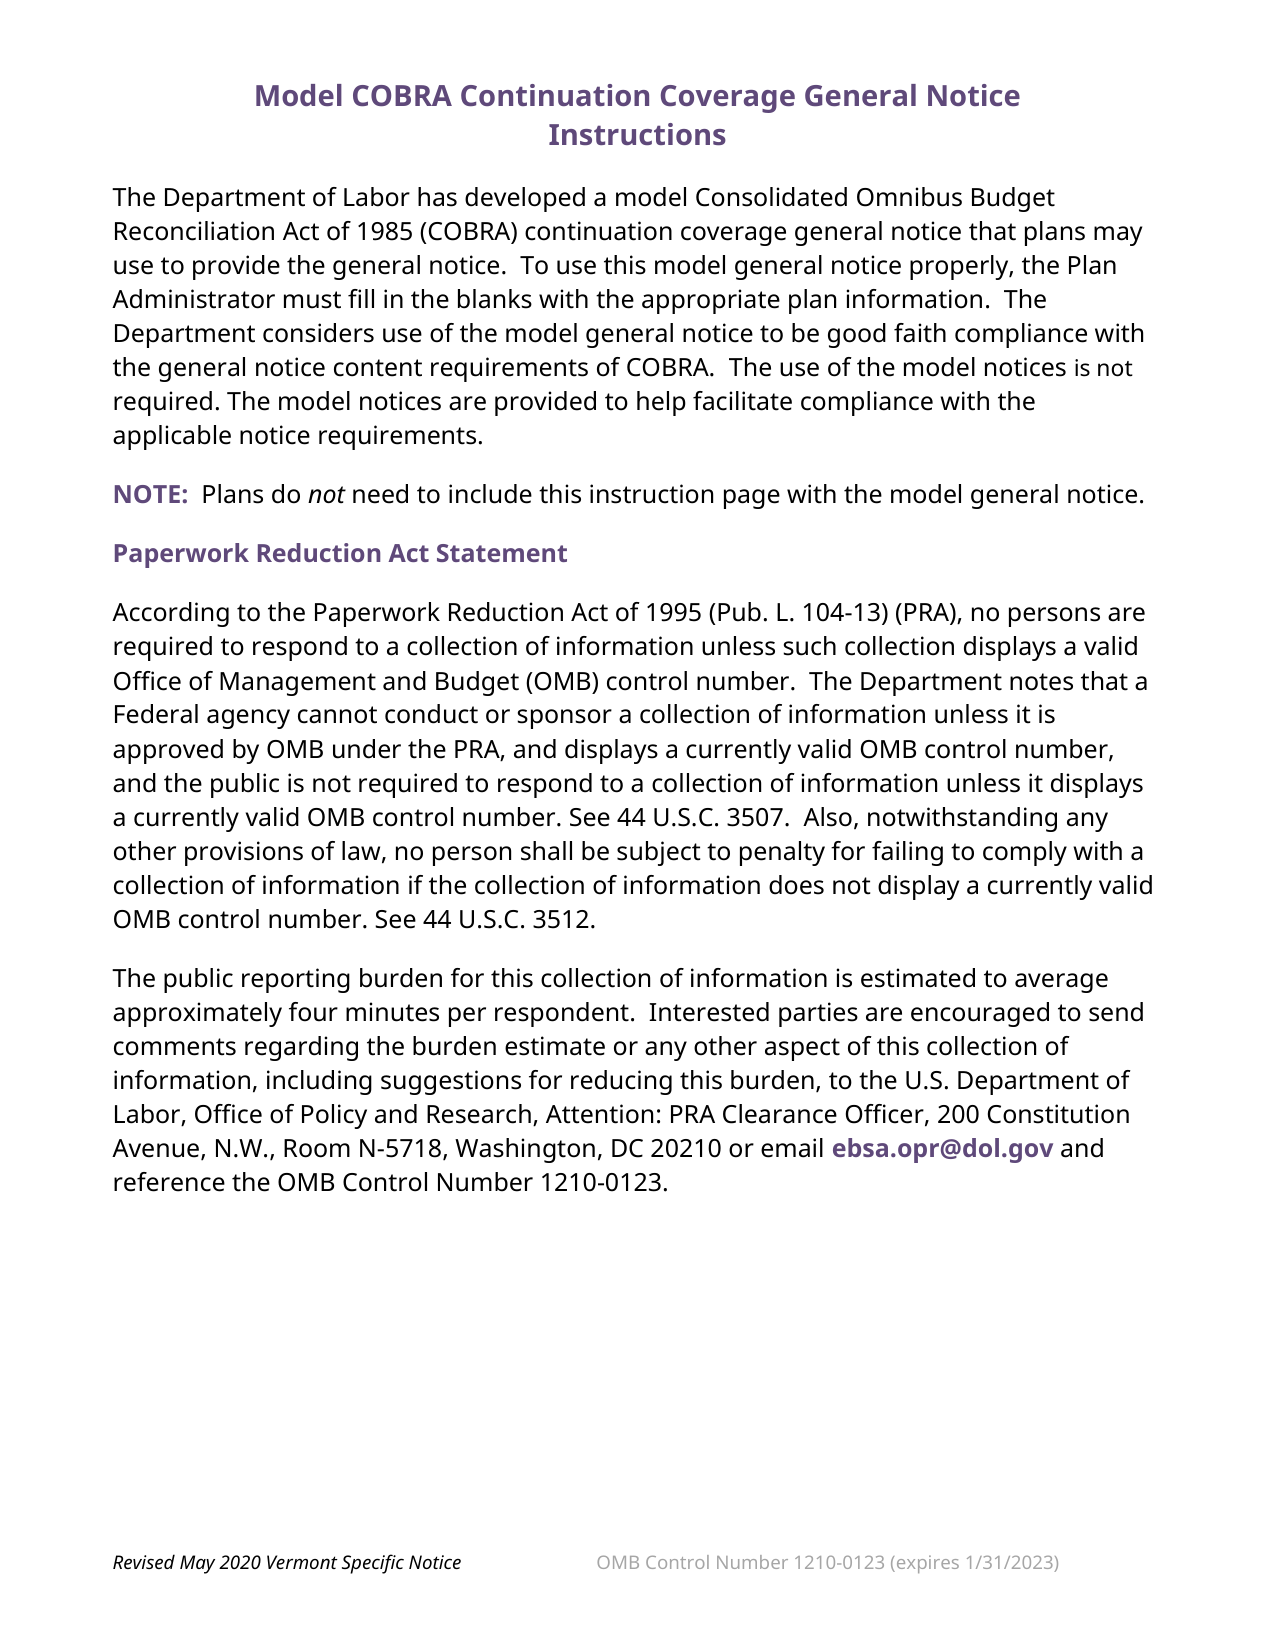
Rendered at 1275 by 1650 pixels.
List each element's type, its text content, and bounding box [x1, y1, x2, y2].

subtitle Paperwork Reduction Act Statement [112, 536, 1162, 570]
text The Department of Labor has developed a model Consolidated Omnibus Budget Reconciliation Act of 1985 (COBRA) continuation coverage general notice that plans may use to provide the general notice. To use this model general notice properly, the Plan Administrator must fill in the blanks with the appropriate plan information. The Department considers use of the model general notice to be good faith compliance with the general notice content requirements of COBRA. The use of the model notices is not required. The model notices are provided to help facilitate compliance with the applicable notice requirements. [112, 179, 1162, 452]
text NOTE: Plans do not need to include this instruction page with the model general notice. [112, 477, 1162, 511]
subtitle Instructions [112, 115, 1162, 154]
text The public reporting burden for this collection of information is estimated to average approximately four minutes per respondent. Interested parties are encouraged to send comments regarding the burden estimate or any other aspect of this collection of information, including suggestions for reducing this burden, to the U.S. Department of Labor, Office of Policy and Research, Attention: PRA Clearance Officer, 200 Constitution Avenue, N.W., Room N-5718, Washington, DC 20210 or email ebsa.opr@dol.gov and reference the OMB Control Number 1210-0123. [112, 961, 1162, 1199]
subtitle Model COBRA Continuation Coverage General Notice [112, 75, 1162, 115]
text According to the Paperwork Reduction Act of 1995 (Pub. L. 104-13) (PRA), no persons are required to respond to a collection of information unless such collection displays a valid Office of Management and Budget (OMB) control number. The Department notes that a Federal agency cannot conduct or sponsor a collection of information unless it is approved by OMB under the PRA, and displays a currently valid OMB control number, and the public is not required to respond to a collection of information unless it displays a currently valid OMB control number. See 44 U.S.C. 3507. Also, notwithstanding any other provisions of law, no person shall be subject to penalty for failing to comply with a collection of information if the collection of information does not display a currently valid OMB control number. See 44 U.S.C. 3512. [112, 595, 1162, 936]
